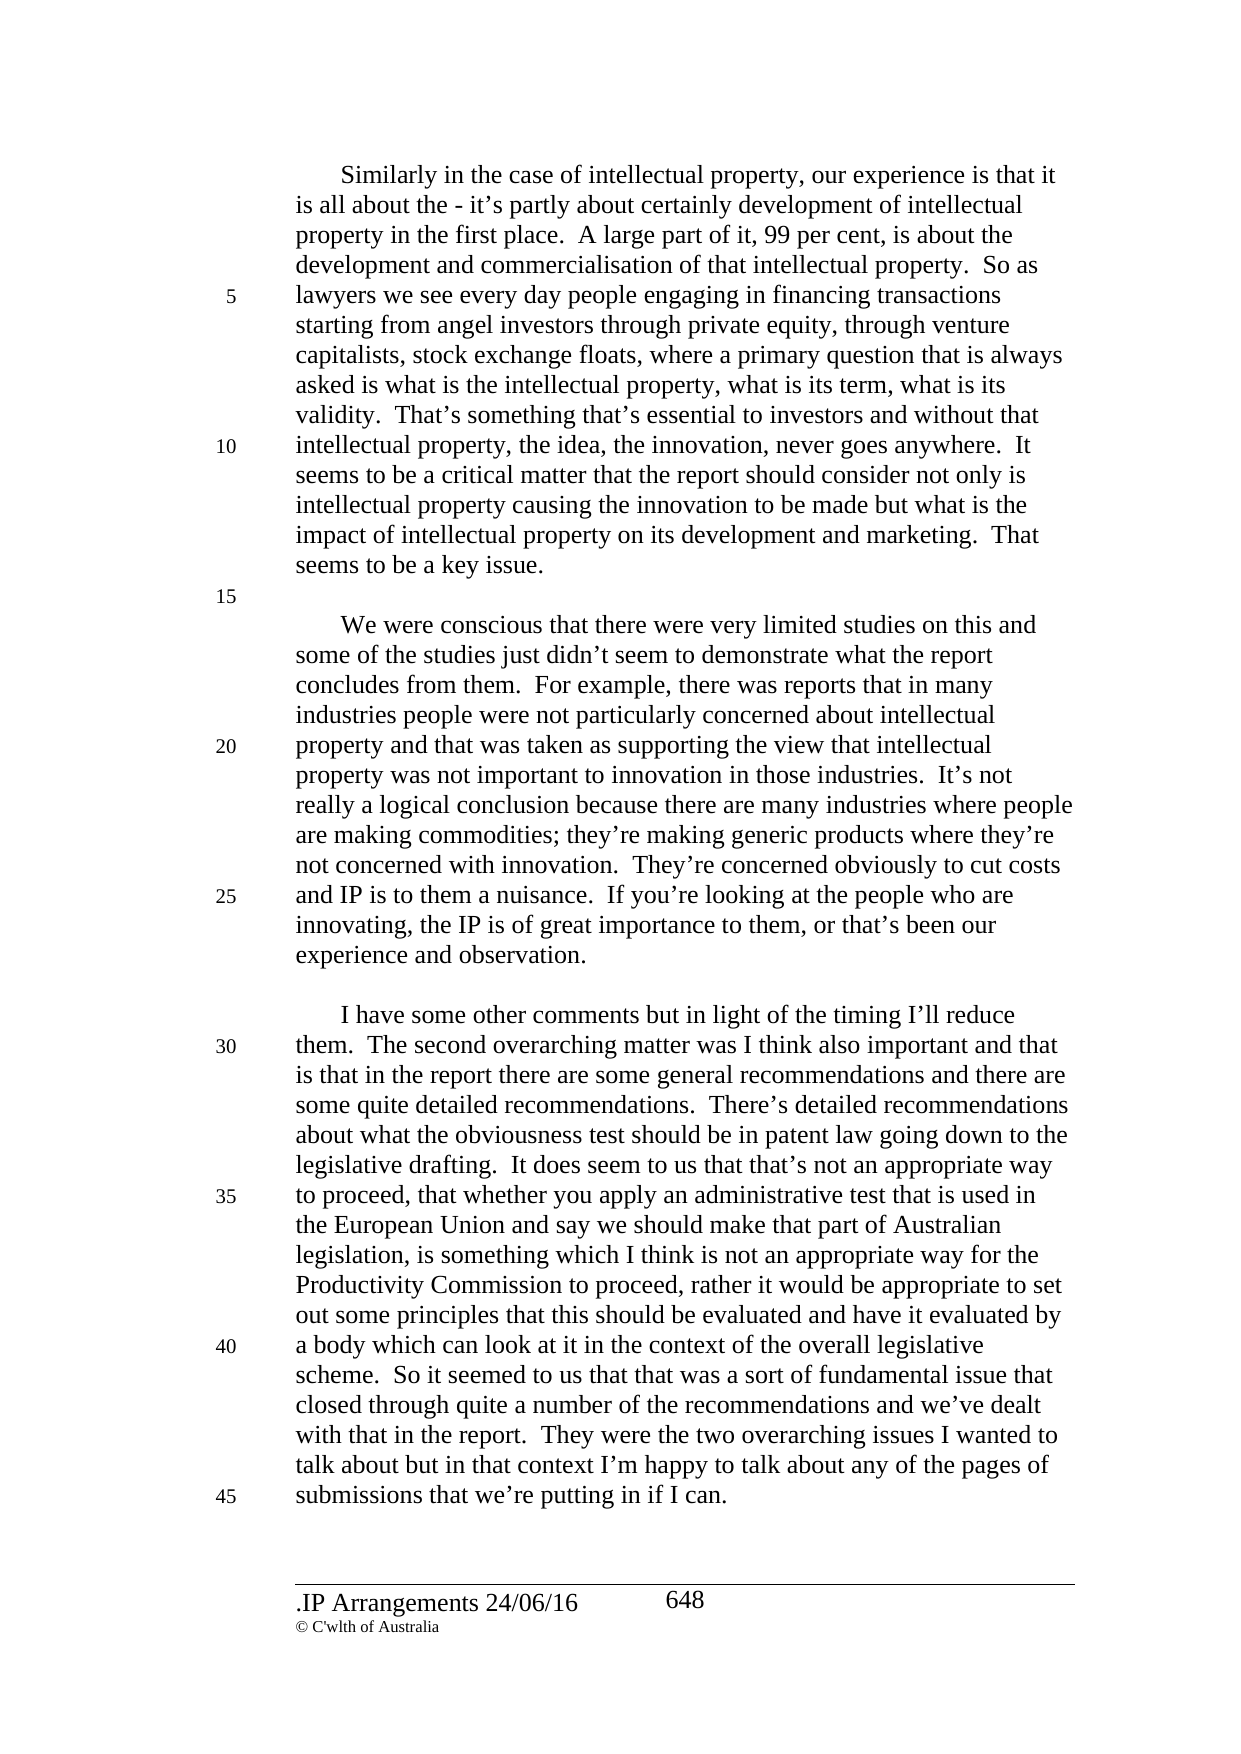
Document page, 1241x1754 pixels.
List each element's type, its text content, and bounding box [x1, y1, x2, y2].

text Similarly in the case of intellectual property, our experience is that it is all about the - it’s partly about certainly development of intellectual property in the first place. A large part of it, 99 per cent, is about the development and commercialisation of that intellectual property. So as lawyers we see every day people engaging in financing transactions starting from angel investors through private equity, through venture capitalists, stock exchange floats, where a primary question that is always asked is what is the intellectual property, what is its term, what is its validity. That’s something that’s essential to investors and without that intellectual property, the idea, the innovation, never goes anywhere. It seems to be a critical matter that the report should consider not only is intellectual property causing the innovation to be made but what is the impact of intellectual property on its development and marketing. That seems to be a key issue. [295, 159, 1075, 579]
text We were conscious that there were very limited studies on this and some of the studies just didn’t seem to demonstrate what the report concludes from them. For example, there was reports that in many industries people were not particularly concerned about intellectual property and that was taken as supporting the view that intellectual property was not important to innovation in those industries. It’s not really a logical conclusion because there are many industries where people are making commodities; they’re making generic products where they’re not concerned with innovation. They’re concerned obviously to cut costs and IP is to them a nuisance. If you’re looking at the people who are innovating, the IP is of great importance to them, or that’s been our experience and observation. [295, 609, 1075, 969]
text I have some other comments but in light of the timing I’ll reduce them. The second overarching matter was I think also important and that is that in the report there are some general recommendations and there are some quite detailed recommendations. There’s detailed recommendations about what the obviousness test should be in patent law going down to the legislative drafting. It does seem to us that that’s not an appropriate way to proceed, that whether you apply an administrative test that is used in the European Union and say we should make that part of Australian legislation, is something which I think is not an appropriate way for the Productivity Commission to proceed, rather it would be appropriate to set out some principles that this should be evaluated and have it evaluated by a body which can look at it in the context of the overall legislative scheme. So it seemed to us that that was a sort of fundamental issue that closed through quite a number of the recommendations and we’ve dealt with that in the report. They were the two overarching issues I wanted to talk about but in that context I’m happy to talk about any of the pages of submissions that we’re putting in if I can. [295, 999, 1075, 1509]
